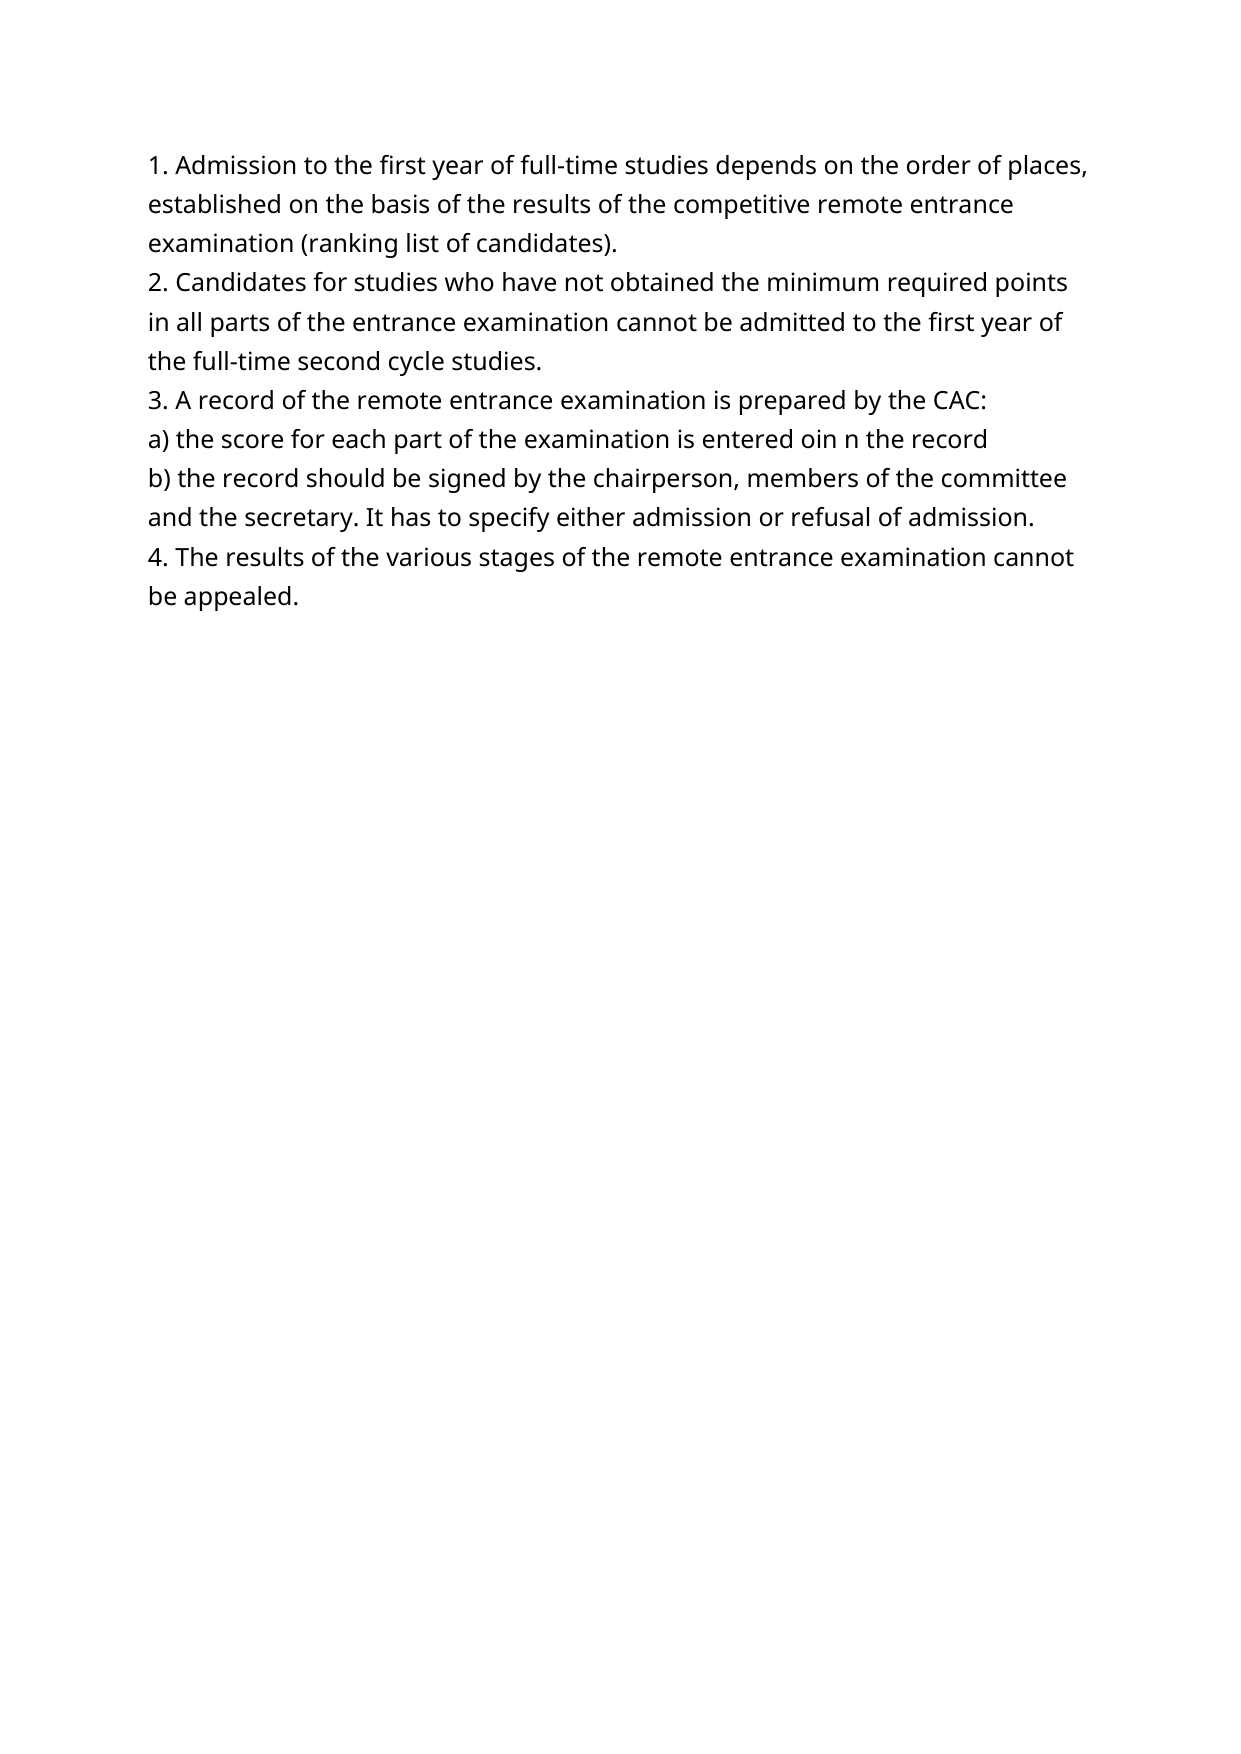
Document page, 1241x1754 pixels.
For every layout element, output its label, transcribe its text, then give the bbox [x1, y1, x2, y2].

text 1. Admission to the first year of full-time studies depends on the order of places, established on the basis of the results of the competitive remote entrance examination (ranking list of candidates). [148, 148, 1093, 260]
text a) the score for each part of the examination is entered oin n the record [148, 422, 1093, 456]
text 3. A record of the remote entrance examination is prepared by the CAC: [148, 383, 1093, 417]
text b) the record should be signed by the chairperson, members of the committee and the secretary. It has to specify either admission or refusal of admission. [148, 461, 1093, 534]
text 4. The results of the various stages of the remote entrance examination cannot be appealed. [148, 539, 1093, 612]
text 2. Candidates for studies who have not obtained the minimum required points in all parts of the entrance examination cannot be admitted to the first year of the full-time second cycle studies. [148, 265, 1093, 377]
